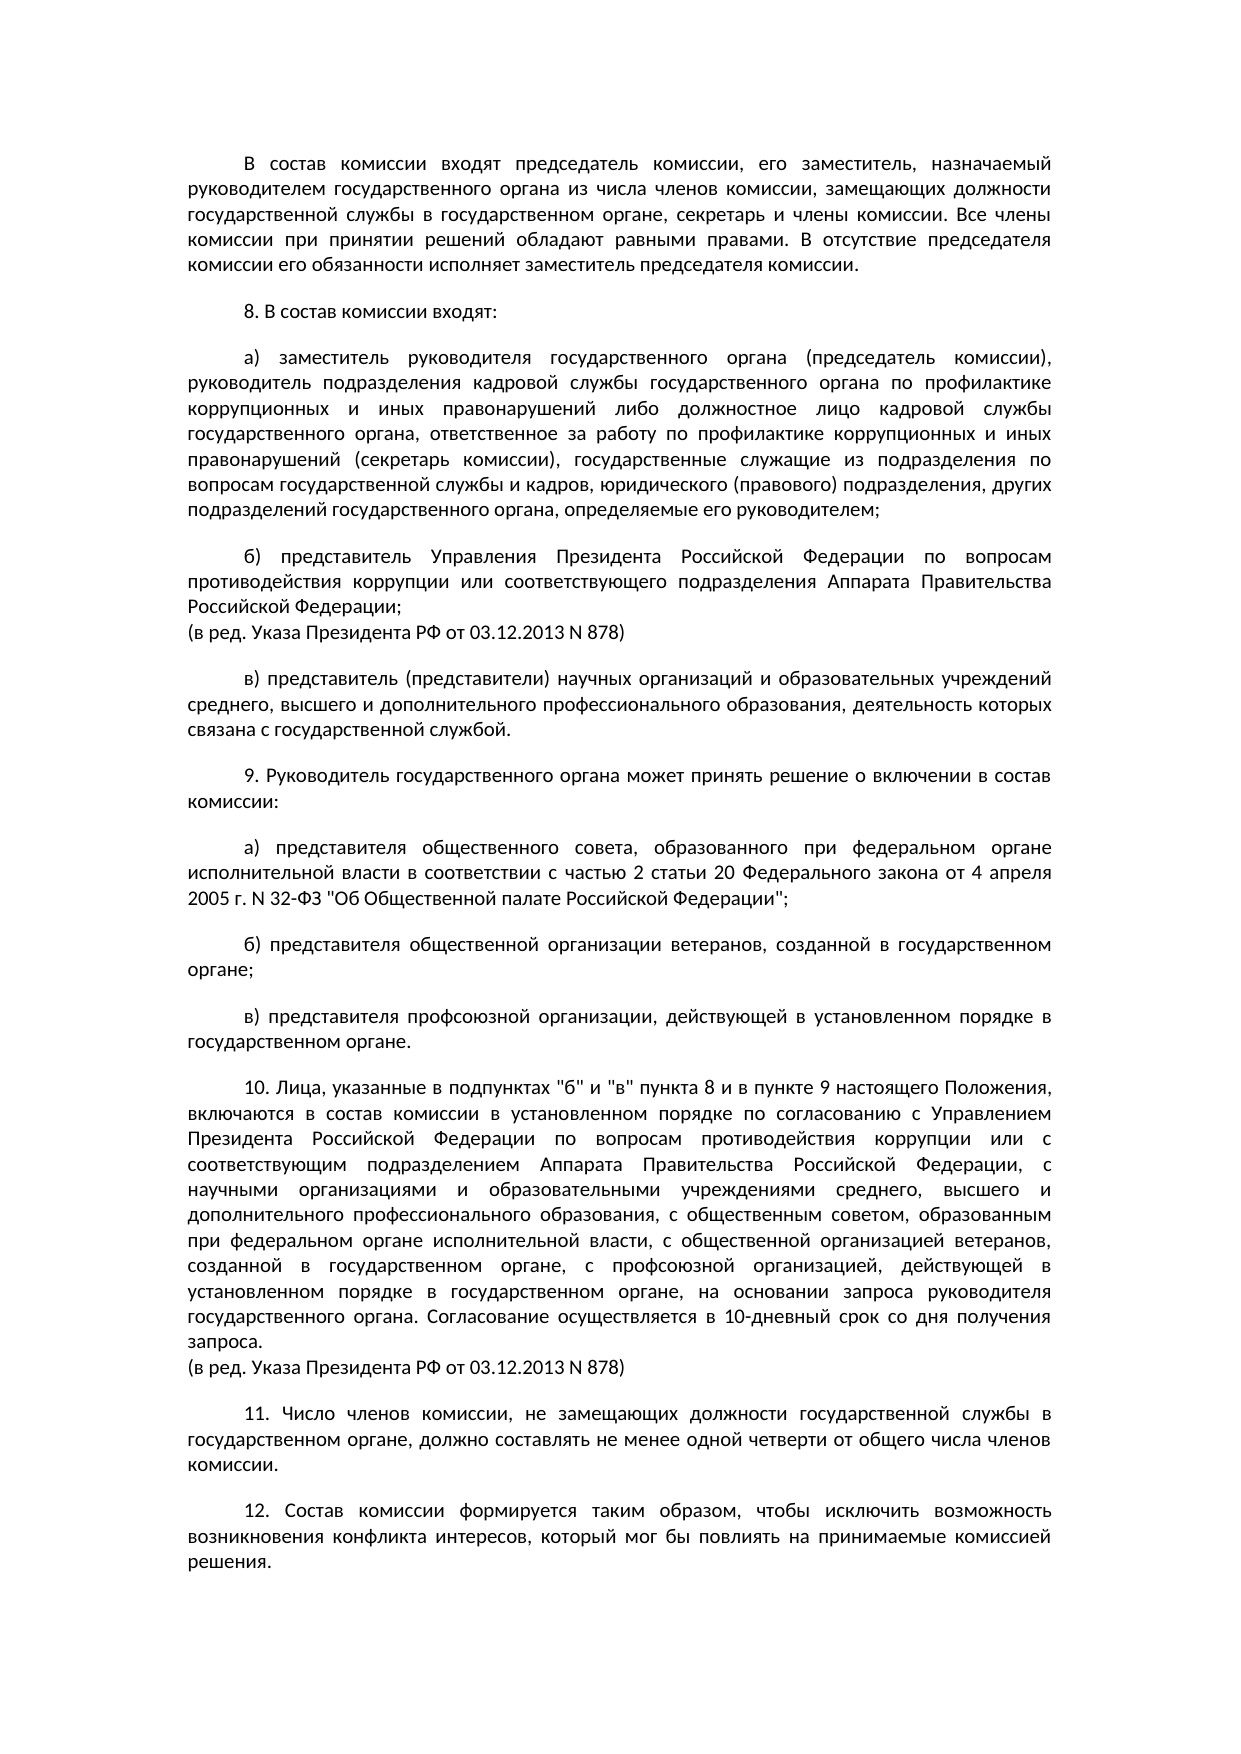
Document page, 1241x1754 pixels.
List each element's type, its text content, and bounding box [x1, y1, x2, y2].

text (в ред. Указа Президента РФ от 03.12.2013 N 878) [187, 1354, 1053, 1379]
text 12. Состав комиссии формируется таким образом, чтобы исключить возможность возникновения конфликта интересов, который мог бы повлиять на принимаемые комиссией решения. [187, 1497, 1053, 1574]
text а) заместитель руководителя государственного органа (председатель комиссии), руководитель подразделения кадровой службы государственного органа по профилактике коррупционных и иных правонарушений либо должностное лицо кадровой службы государственного органа, ответственное за работу по профилактике коррупционных и иных правонарушений (секретарь комиссии), государственные служащие из подразделения по вопросам государственной службы и кадров, юридического (правового) подразделения, других подразделений государственного органа, определяемые его руководителем; [187, 344, 1053, 522]
text а) представителя общественного совета, образованного при федеральном органе исполнительной власти в соответствии с частью 2 статьи 20 Федерального закона от 4 апреля 2005 г. N 32-ФЗ "Об Общественной палате Российской Федерации"; [187, 834, 1053, 910]
text (в ред. Указа Президента РФ от 03.12.2013 N 878) [187, 619, 1053, 644]
text б) представителя общественной организации ветеранов, созданной в государственном органе; [187, 931, 1053, 982]
text В состав комиссии входят председатель комиссии, его заместитель, назначаемый руководителем государственного органа из числа членов комиссии, замещающих должности государственной службы в государственном органе, секретарь и члены комиссии. Все члены комиссии при принятии решений обладают равными правами. В отсутствие председателя комиссии его обязанности исполняет заместитель председателя комиссии. [187, 150, 1053, 277]
text 10. Лица, указанные в подпунктах "б" и "в" пункта 8 и в пункте 9 настоящего Положения, включаются в состав комиссии в установленном порядке по согласованию с Управлением Президента Российской Федерации по вопросам противодействия коррупции или с соответствующим подразделением Аппарата Правительства Российской Федерации, с научными организациями и образовательными учреждениями среднего, высшего и дополнительного профессионального образования, с общественным советом, образованным при федеральном органе исполнительной власти, с общественной организацией ветеранов, созданной в государственном органе, с профсоюзной организацией, действующей в установленном порядке в государственном органе, на основании запроса руководителя государственного органа. Согласование осуществляется в 10-дневный срок со дня получения запроса. [187, 1074, 1053, 1354]
text 9. Руководитель государственного органа может принять решение о включении в состав комиссии: [187, 762, 1053, 813]
text 11. Число членов комиссии, не замещающих должности государственной службы в государственном органе, должно составлять не менее одной четверти от общего числа членов комиссии. [187, 1400, 1053, 1477]
text в) представителя профсоюзной организации, действующей в установленном порядке в государственном органе. [187, 1003, 1053, 1054]
text б) представитель Управления Президента Российской Федерации по вопросам противодействия коррупции или соответствующего подразделения Аппарата Правительства Российской Федерации; [187, 543, 1053, 619]
text в) представитель (представители) научных организаций и образовательных учреждений среднего, высшего и дополнительного профессионального образования, деятельность которых связана с государственной службой. [187, 665, 1053, 742]
text 8. В состав комиссии входят: [187, 298, 1053, 323]
